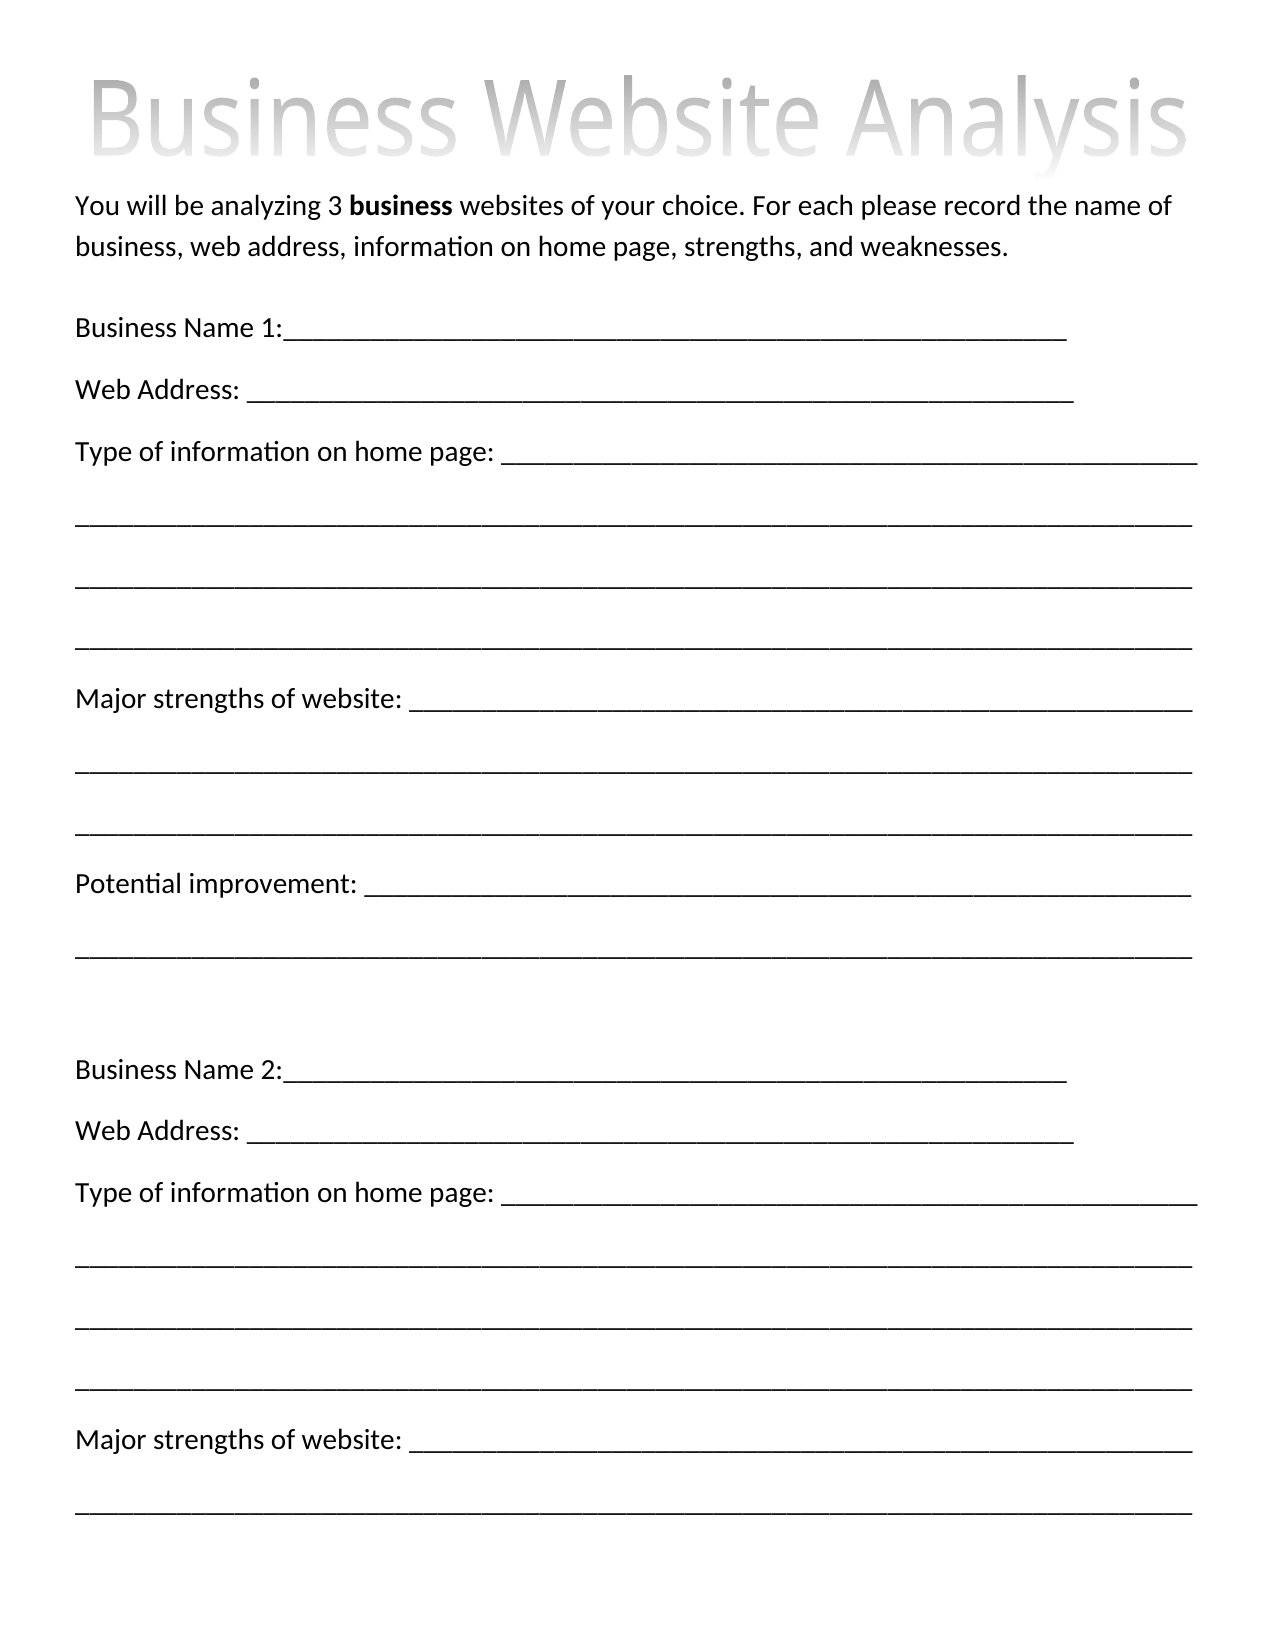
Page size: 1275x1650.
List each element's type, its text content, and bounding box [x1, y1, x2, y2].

text Business Name 1:______________________________________________________ [75, 309, 1200, 345]
text Potential improvement: _________________________________________________________ [75, 865, 1200, 901]
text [75, 1483, 1200, 1519]
text _____________________________________________________________________________ [75, 495, 1200, 530]
text _____________________________________________________________________________ [75, 618, 1200, 654]
text _____________________________________________________________________________ [75, 804, 1200, 839]
text _____________________________________________________________________________ [75, 1298, 1200, 1333]
text _____________________________________________________________________________ [75, 1359, 1200, 1395]
text _____________________________________________________________________________ [75, 557, 1200, 592]
text Type of information on home page: ________________________________________________ [75, 433, 1200, 469]
text Business Name 2:______________________________________________________ [75, 1051, 1200, 1086]
text Web Address: _________________________________________________________ [75, 371, 1200, 407]
text Type of information on home page: ________________________________________________ [75, 1174, 1200, 1210]
text Major strengths of website: ______________________________________________________ [75, 1421, 1200, 1457]
text Major strengths of website: ______________________________________________________ [75, 680, 1200, 716]
text You will be analyzing 3 business websites of your choice. For each please record the name of business, web address, information on home page, strengths, and weaknesses. [75, 75, 1200, 263]
text _____________________________________________________________________________ [75, 1236, 1200, 1272]
text _____________________________________________________________________________ [75, 742, 1200, 777]
text Web Address: _________________________________________________________ [75, 1112, 1200, 1148]
text _____________________________________________________________________________ [75, 927, 1200, 963]
